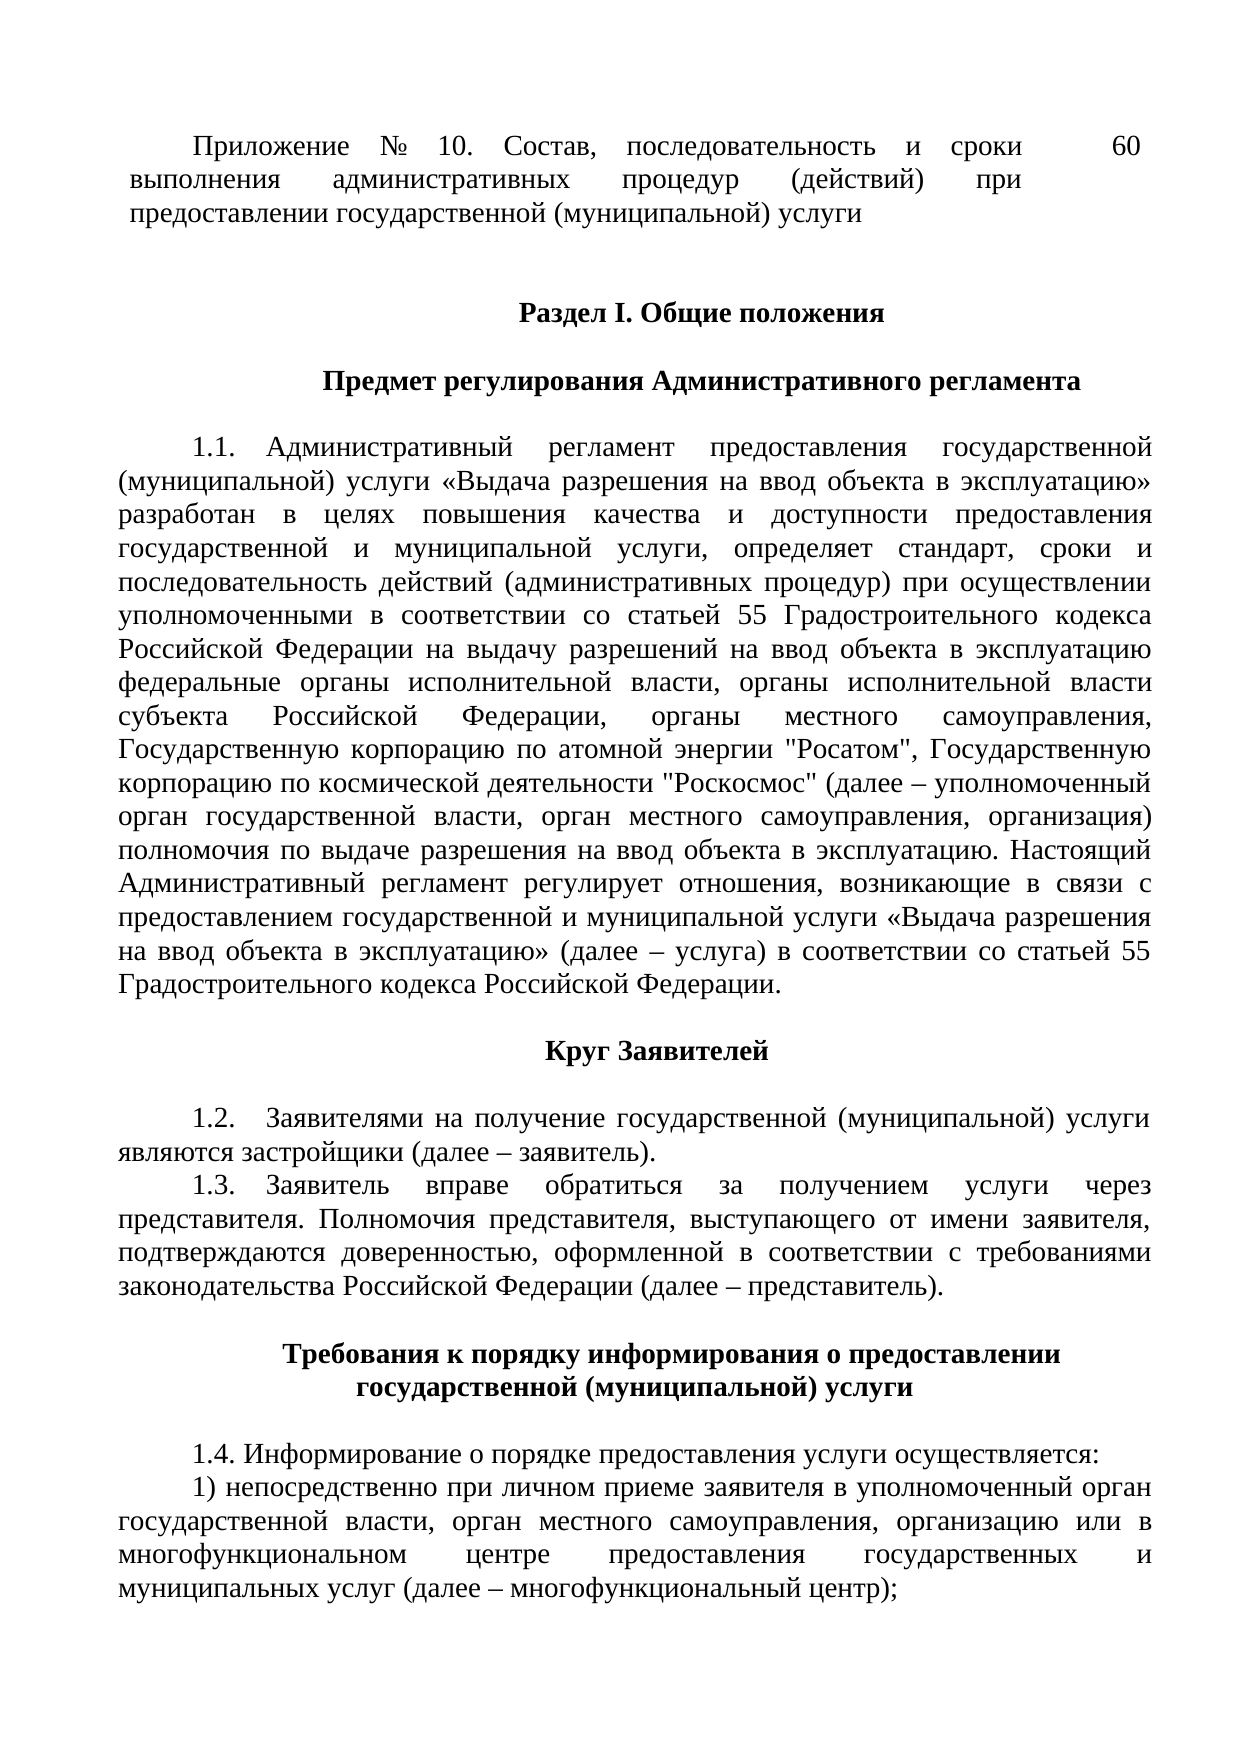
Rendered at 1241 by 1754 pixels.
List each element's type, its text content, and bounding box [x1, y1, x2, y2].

text выполнения административных процедур (действий) при предоставлении государственной (муниципальной) услуги [129, 161, 1022, 228]
subtitle Круг Заявителей [167, 1033, 1147, 1067]
list непосредственно при личном приеме заявителя в уполномоченный орган государственной власти, орган местного самоуправления, организацию или в многофункциональном центре предоставления государственных и муниципальных услуг (далее – многофункциональный центр); [118, 1469, 1152, 1604]
subtitle Требования к порядку информирования о предоставлении государственной (муниципальной) услуги [282, 1336, 1063, 1403]
list Административный регламент предоставления государственной (муниципальной) услуги «Выдача разрешения на ввод объекта в эксплуатацию» разработан в целях повышения качества и доступности предоставления государственной и муниципальной услуги, определяет стандарт, сроки и последовательность действий (административных процедур) при осуществлении уполномоченными в соответствии со статьей 55 Градостроительного кодекса Российской Федерации на выдачу разрешений на ввод объекта в эксплуатацию федеральные органы исполнительной власти, органы исполнительной власти субъекта Российской Федерации, органы местного самоуправления, Государственную корпорацию по атомной энергии "Росатом", Государственную корпорацию по космической деятельности "Роскосмос" (далее – уполномоченный орган государственной власти, орган местного самоуправления, организация) полномочия по выдаче разрешения на ввод объекта в эксплуатацию. Настоящий Административный регламент регулирует отношения, возникающие в связи с предоставлением государственной и муниципальной услуги «Выдача разрешения на ввод объекта в эксплуатацию» (далее – услуга) в соответствии со статьей 55 Градостроительного кодекса Российской Федерации. [118, 429, 1152, 1000]
text Предмет регулирования Административного регламента [231, 363, 1172, 396]
text Приложение № 10. Состав, последовательность и сроки 60 [192, 128, 1186, 161]
subtitle Раздел I. Общие положения [231, 296, 1172, 329]
list Информирование о порядке предоставления услуги осуществляется: [192, 1436, 1186, 1469]
list Заявитель вправе обратиться за получением услуги через представителя. Полномочия представителя, выступающего от имени заявителя, подтверждаются доверенностью, оформленной в соответствии с требованиями законодательства Российской Федерации (далее – представитель). [118, 1167, 1151, 1302]
list Заявителями на получение государственной (муниципальной) услуги являются застройщики (далее – заявитель). [118, 1100, 1151, 1167]
